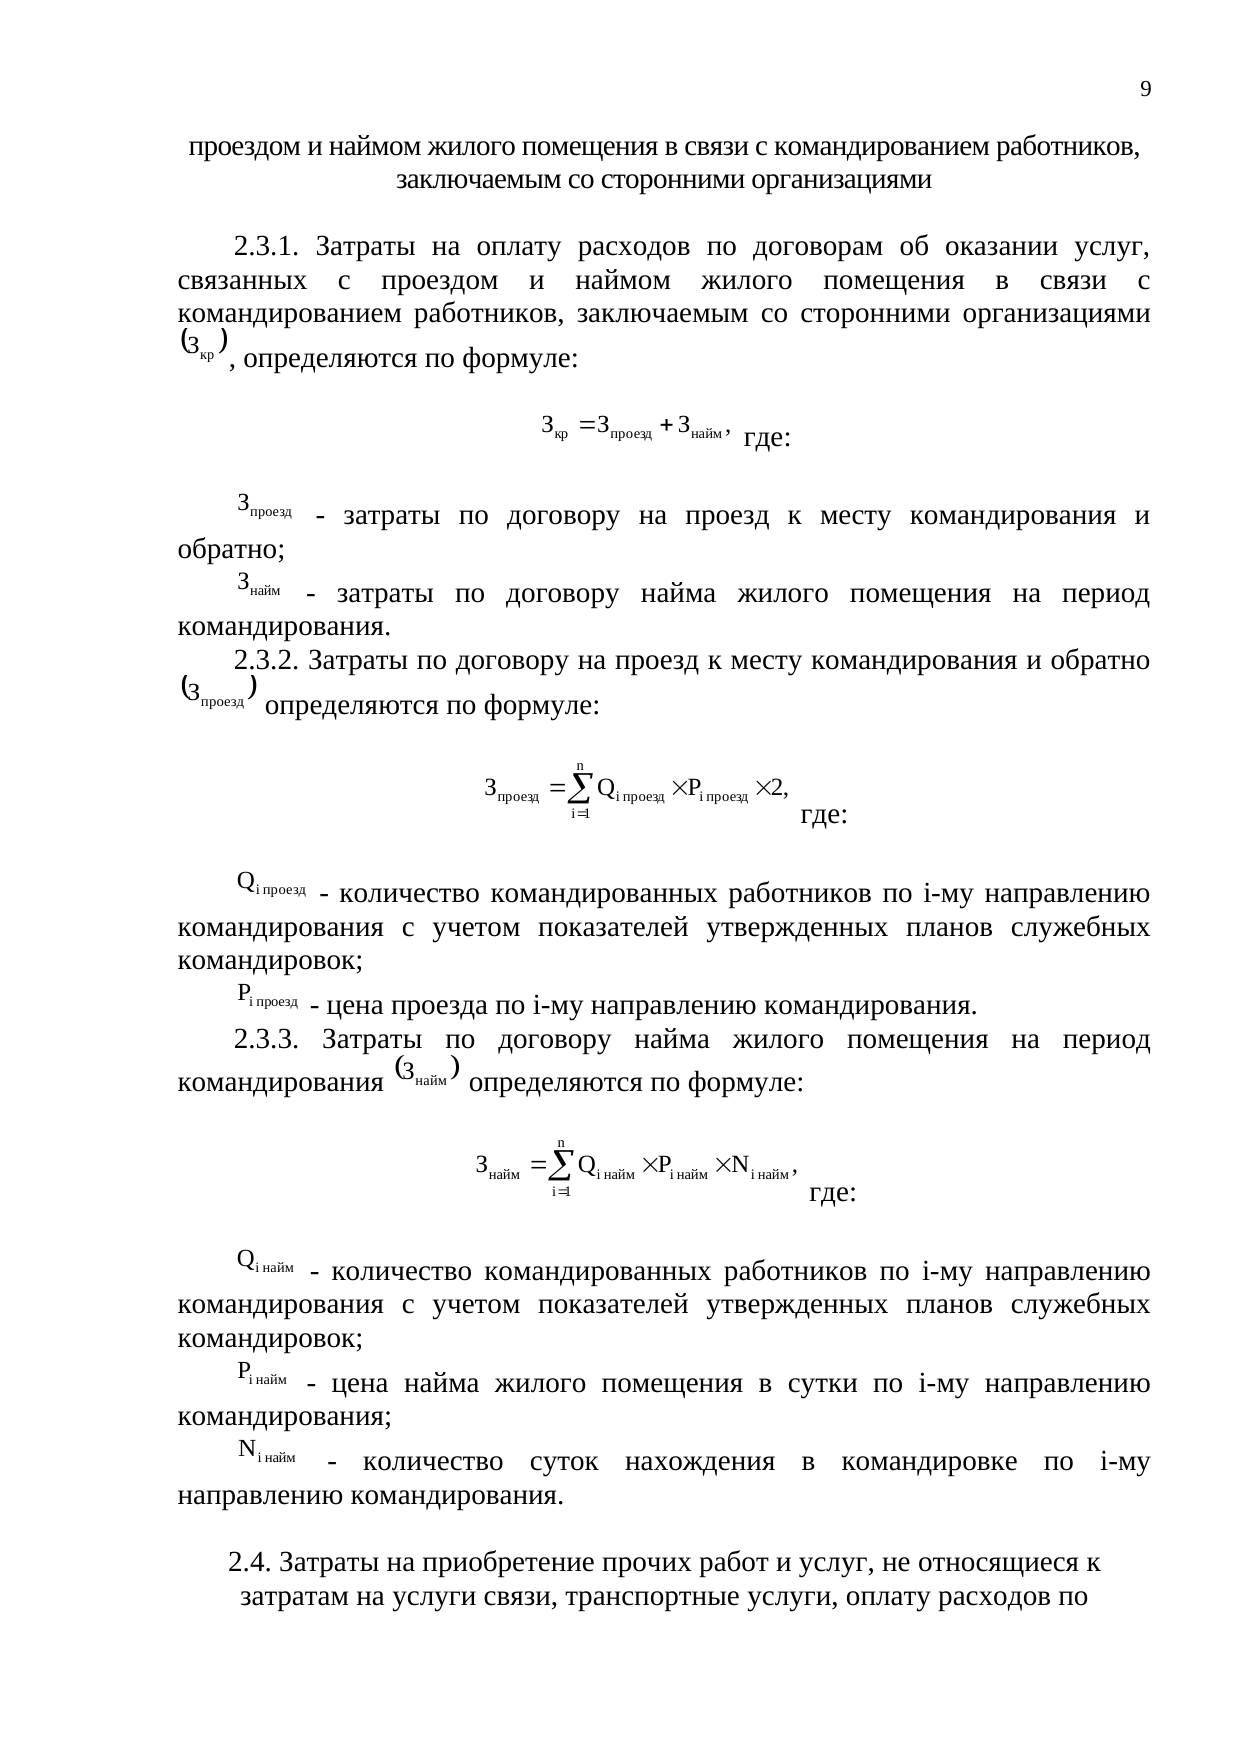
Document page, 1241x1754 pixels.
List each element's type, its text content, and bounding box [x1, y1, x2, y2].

text - количество суток нахождения в командировке по i-му направлению командирования. [177, 1432, 1152, 1511]
text - цена найма жилого помещения в сутки по i-му направлению командирования; [177, 1353, 1152, 1432]
text - затраты по договору на проезд к месту командирования и обратно; [177, 486, 1152, 564]
text - цена проезда по i-му направлению командирования. [177, 976, 1152, 1021]
text где: [177, 754, 1152, 830]
text - количество командированных работников по i-му направлению командирования с учетом показателей утвержденных планов служебных командировок; [177, 864, 1152, 976]
text - количество командированных работников по i-му направлению командирования с учетом показателей утвержденных планов служебных командировок; [177, 1241, 1152, 1353]
text 2.3.2. Затраты по договору на проезд к месту командирования и обратно определяются по формуле: [177, 642, 1152, 720]
text 2.3.1. Затраты на оплату расходов по договорам об оказании услуг, связанных с проездом и наймом жилого помещения в связи с командированием работников, заключаемым со сторонними организациями , определяются по формуле: [177, 228, 1152, 374]
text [177, 1544, 1152, 1611]
text где: [177, 1132, 1152, 1208]
text - затраты по договору найма жилого помещения на период командирования. [177, 564, 1152, 642]
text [177, 128, 1152, 195]
text где: [177, 407, 1152, 452]
text 2.3.3. Затраты по договору найма жилого помещения на период командирования определяются по формуле: [177, 1021, 1152, 1098]
